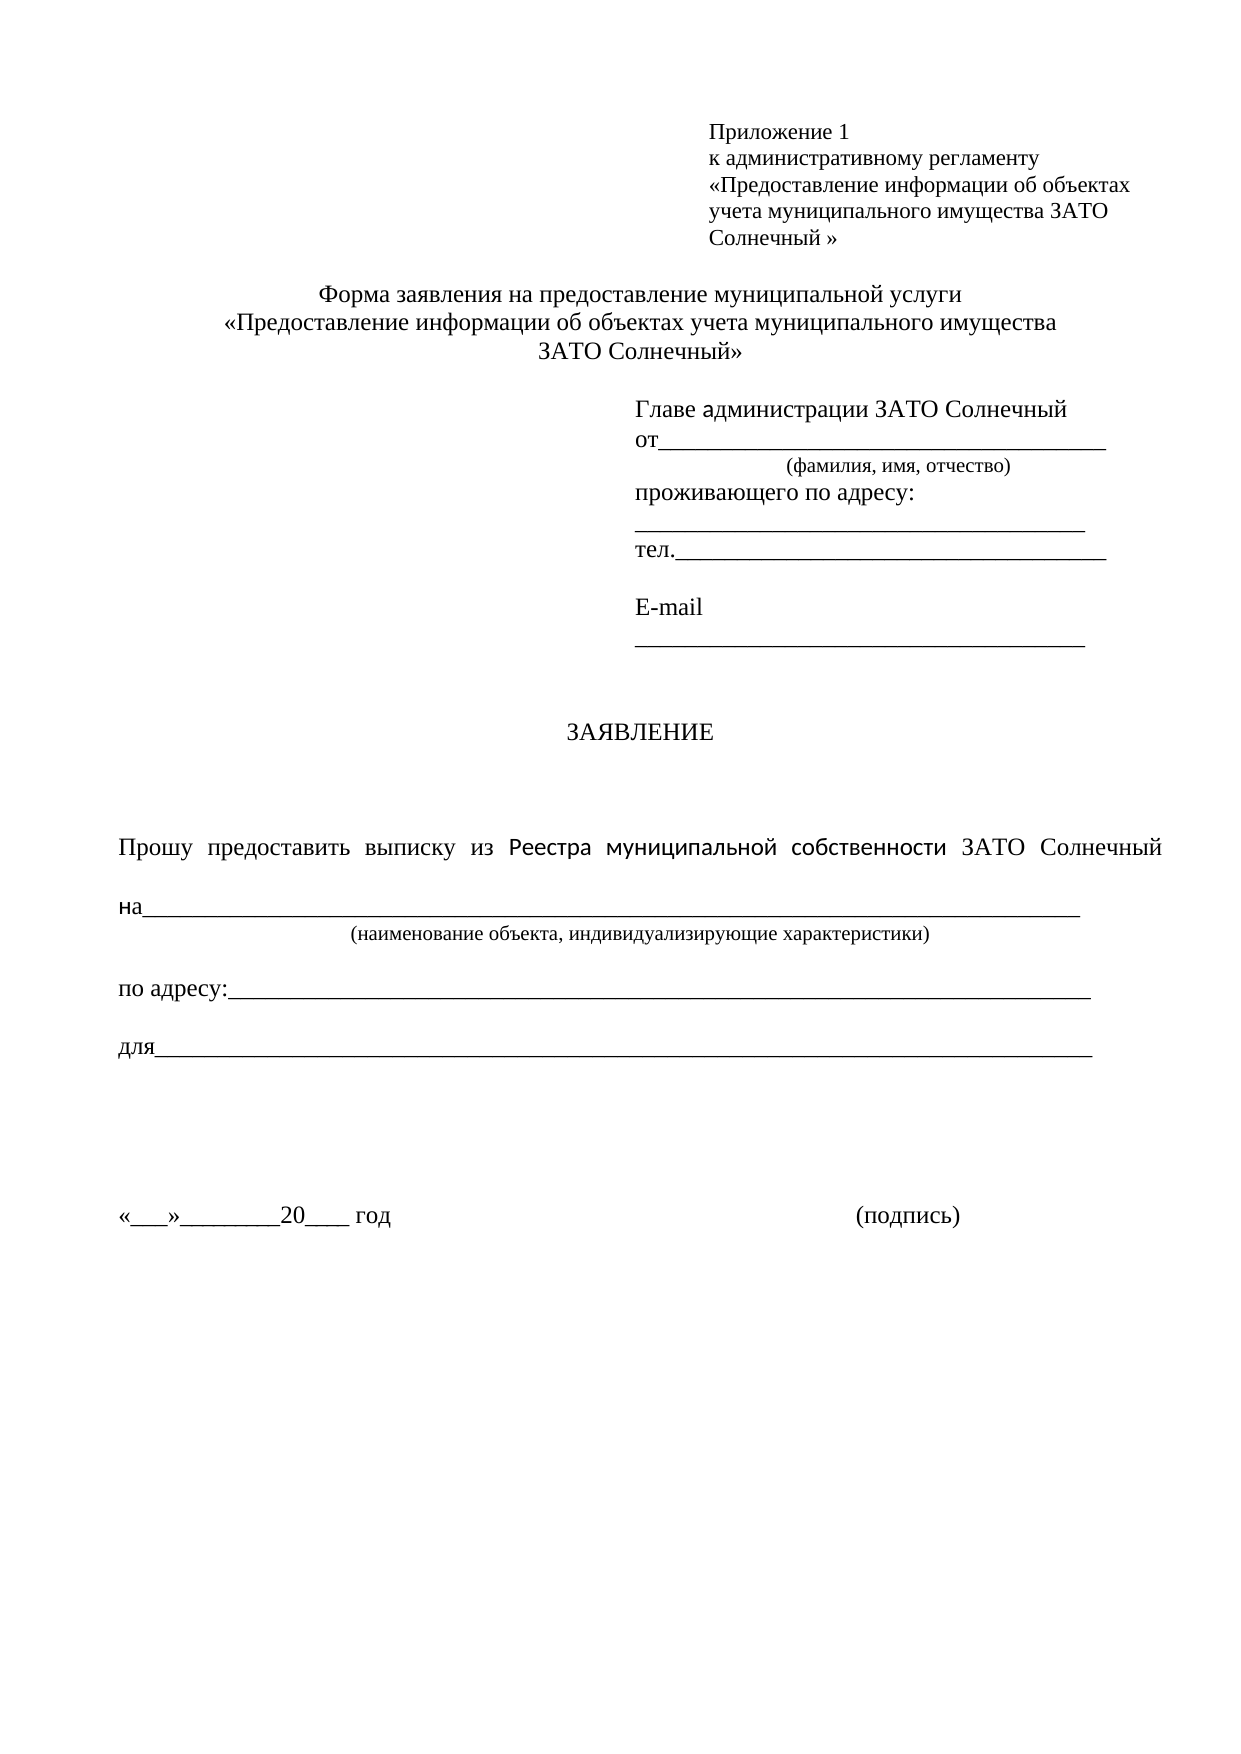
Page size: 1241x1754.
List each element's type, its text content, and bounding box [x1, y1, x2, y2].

text тел. [635, 534, 1162, 563]
text Прошу предоставить выписку из Реестра муниципальной собственности ЗАТО Солнечный [118, 832, 1162, 890]
text по адресу:_____________________________________________________________________ [118, 973, 1162, 1002]
text « » 20 год (подпись) [118, 1203, 1162, 1228]
text для___________________________________________________________________________ [118, 1031, 1162, 1060]
text (наименование объекта, индивидуализирующие характеристики) [118, 921, 1162, 945]
text Форма заявления на предоставление муниципальной услуги «Предоставление информации об объектах учета муниципального имущества ЗАТО Солнечный» [118, 279, 1162, 365]
text на___________________________________________________________________________ [118, 890, 1162, 921]
text Главе администрации ЗАТО Солнечный [635, 394, 1162, 424]
text Е-mail [635, 563, 1162, 621]
text к административному регламенту «Предоставление информации об объектах учета муниципального имущества ЗАТО Солнечный » [709, 144, 1162, 250]
text Приложение 1 [709, 118, 1162, 144]
text проживающего по адресу: [635, 477, 1162, 506]
text от [635, 424, 1162, 453]
text ____________________________________ [635, 621, 1162, 649]
text ЗАЯВЛЕНИЕ [118, 720, 1162, 745]
text ____________________________________ [635, 506, 1162, 534]
text (фамилия, имя, отчество) [635, 453, 1162, 477]
